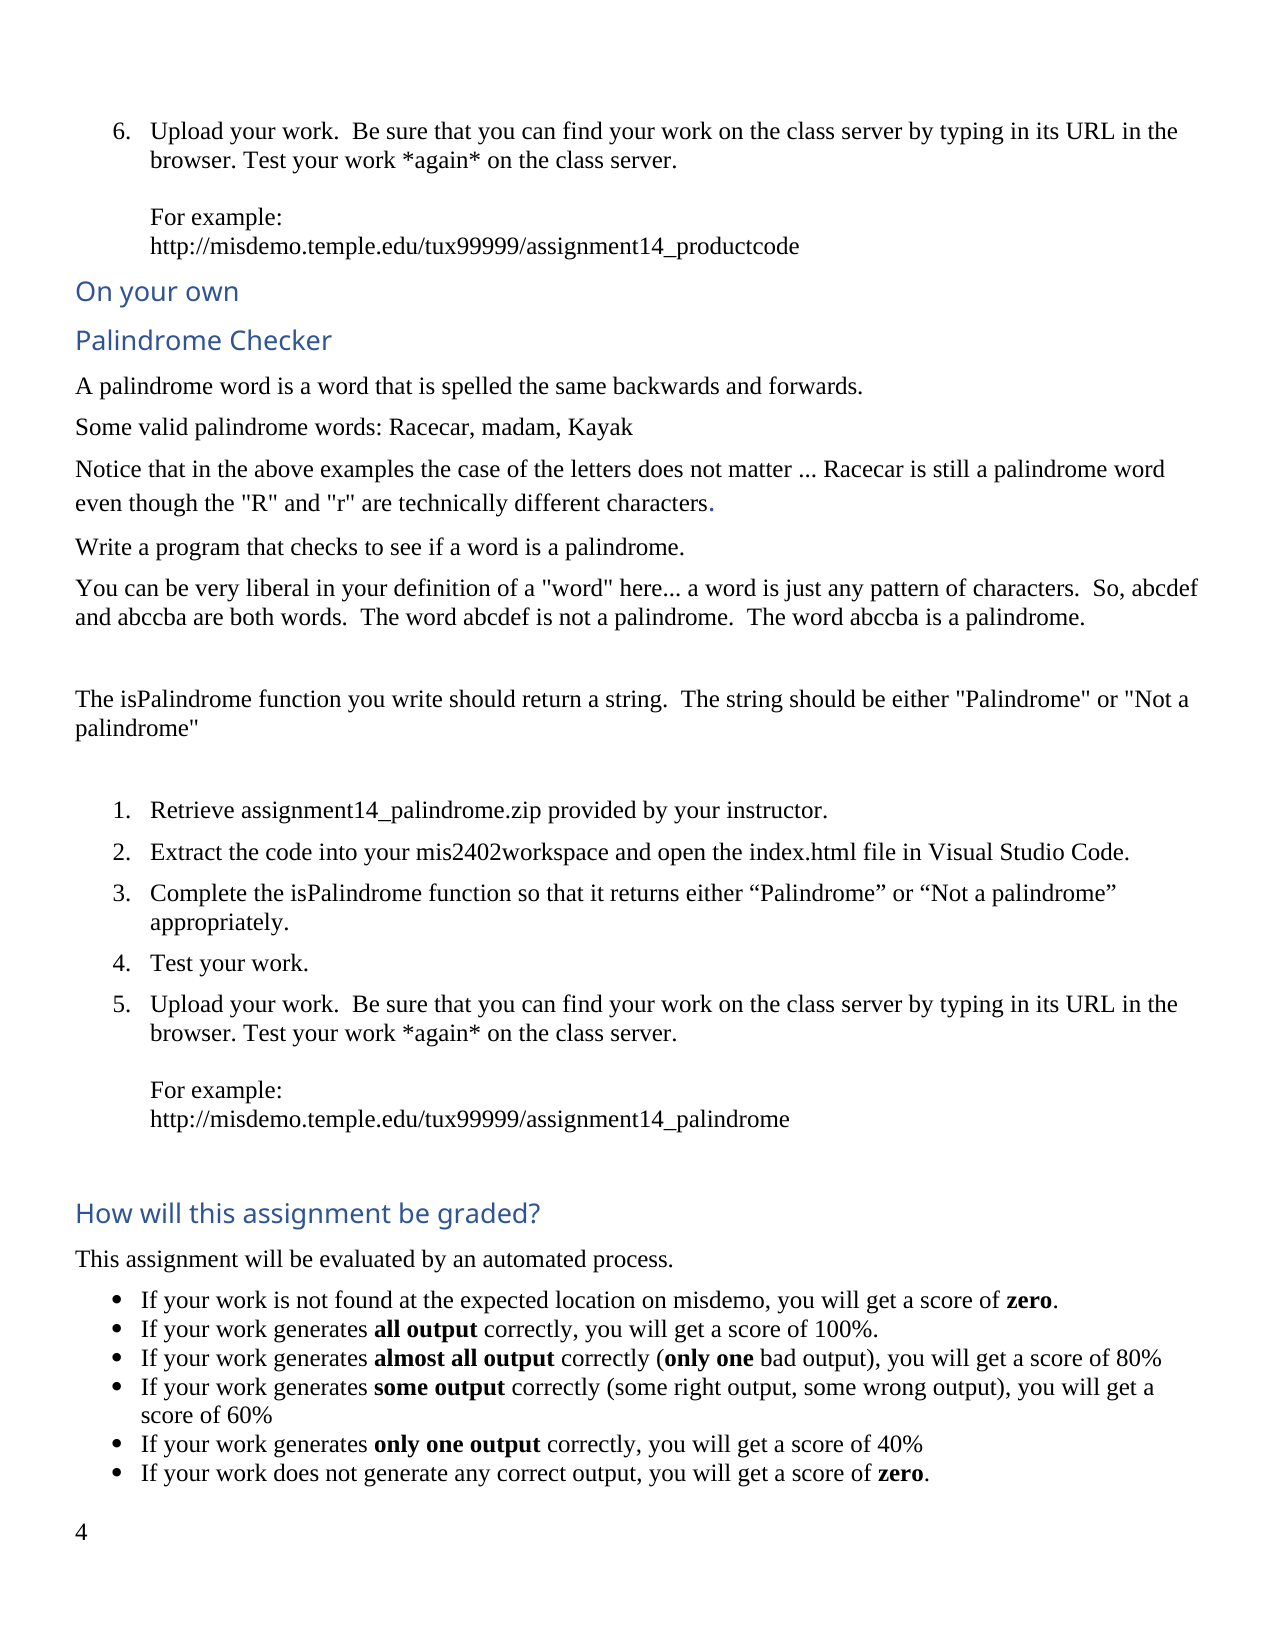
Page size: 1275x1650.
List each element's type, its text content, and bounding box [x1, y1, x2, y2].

list Upload your work. Be sure that you can find your work on the class server by typing in its URL in the browser. Test your work *again* on the class server. For example: http://misdemo.temple.edu/tux99999/assignment14_palindrome [112, 989, 1200, 1133]
list If your work generates all output correctly, you will get a score of 100%. [112, 1314, 1200, 1343]
list Retrieve assignment14_palindrome.zip provided by your instructor. [112, 796, 1200, 824]
text On your own [75, 272, 1200, 309]
list Complete the isPalindrome function so that it returns either “Palindrome” or “Not a palindrome” appropriately. [112, 878, 1200, 936]
text Some valid palindrome words: Racecar, madam, Kayak [75, 412, 1200, 441]
text Palindrome Checker [75, 322, 1200, 359]
list If your work generates almost all output correctly (only one bad output), you will get a score of 80% [112, 1343, 1200, 1372]
text A palindrome word is a word that is spelled the same backwards and forwards. [75, 371, 1200, 400]
list If your work is not found at the expected location on misdemo, you will get a score of zero. [112, 1286, 1200, 1314]
text This assignment will be evaluated by an automated process. [75, 1244, 1200, 1273]
list Test your work. [112, 948, 1200, 977]
text The isPalindrome function you write should return a string. The string should be either "Palindrome" or "Not a palindrome" [75, 684, 1200, 742]
list Extract the code into your mis2402workspace and open the index.html file in Visual Studio Code. [112, 837, 1200, 866]
text Write a program that checks to see if a word is a palindrome. [75, 532, 1200, 561]
list Upload your work. Be sure that you can find your work on the class server by typing in its URL in the browser. Test your work *again* on the class server. For example: http://misdemo.temple.edu/tux99999/assignment14_productcode [112, 116, 1200, 260]
text Notice that in the above examples the case of the letters does not matter ... Racecar is still a palindrome word even though the "R" and "r" are technically different characters. [75, 454, 1200, 519]
list If your work does not generate any correct output, you will get a score of zero. [112, 1458, 1200, 1487]
text How will this assignment be graded? [75, 1195, 1200, 1232]
list If your work generates only one output correctly, you will get a score of 40% [112, 1429, 1200, 1458]
text You can be very liberal in your definition of a "word" here... a word is just any pattern of characters. So, abcdef and abccba are both words. The word abcdef is not a palindrome. The word abccba is a palindrome. [75, 573, 1200, 631]
list If your work generates some output correctly (some right output, some wrong output), you will get a score of 60% [112, 1372, 1200, 1429]
